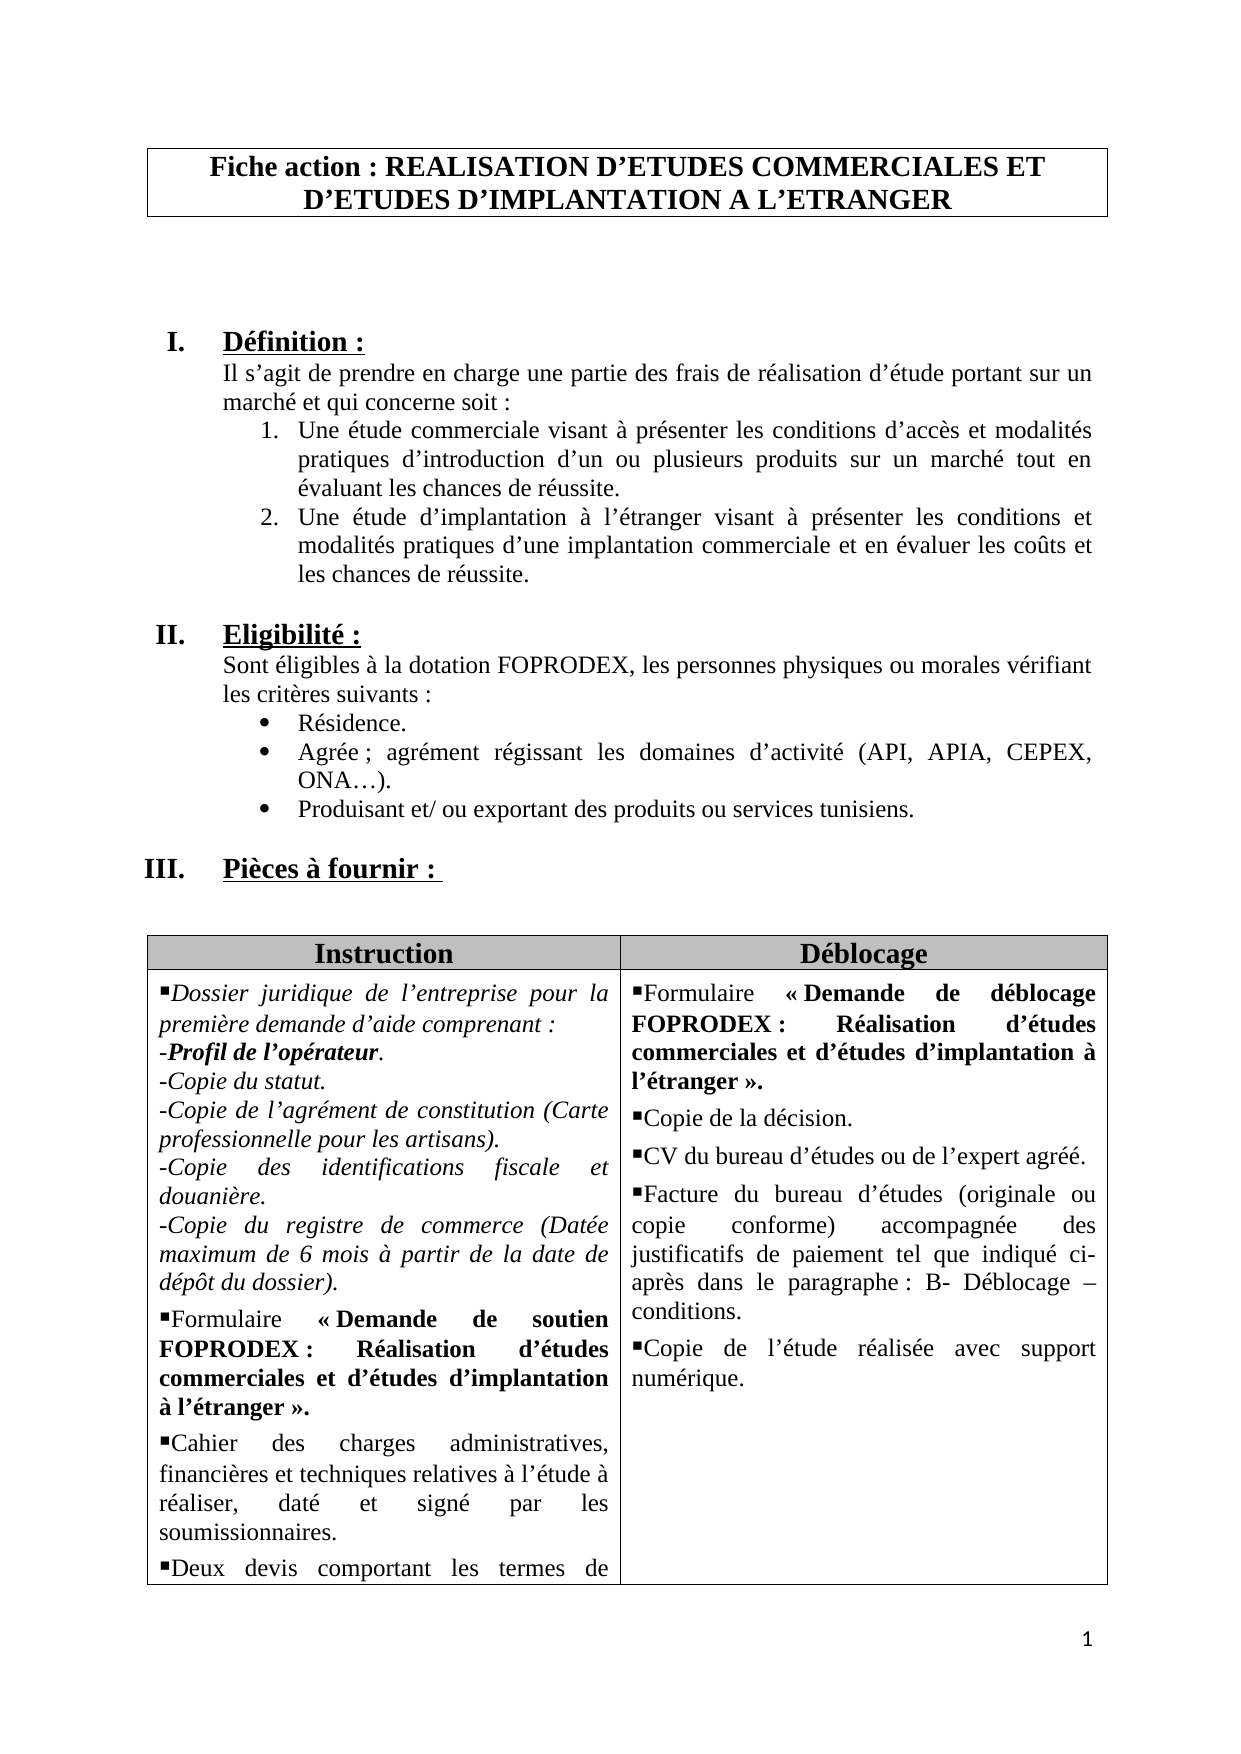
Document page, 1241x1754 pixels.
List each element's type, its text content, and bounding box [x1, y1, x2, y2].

list Eligibilité : [185, 617, 1093, 650]
table_header Fiche action : REALISATION D’ETUDES COMMERCIALES ET D’ETUDES D’IMPLANTATION A L’ETRANGER [148, 149, 1107, 216]
list Une étude d’implantation à l’étranger visant à présenter les conditions et modalités pratiques d’une implantation commerciale et en évaluer les coûts et les chances de réussite. [260, 502, 1093, 588]
table_header Instruction [148, 936, 620, 969]
list Définition : [185, 324, 1093, 358]
list Pièces à fournir : [185, 852, 1093, 885]
list Il s’agit de prendre en charge une partie des frais de réalisation d’étude portant sur un marché et qui concerne soit : [223, 358, 1093, 416]
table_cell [621, 970, 1107, 1584]
list Sont éligibles à la dotation FOPRODEX, les personnes physiques ou morales vérifiant les critères suivants : [223, 650, 1093, 708]
list Résidence. [260, 708, 1093, 737]
list Une étude commerciale visant à présenter les conditions d’accès et modalités pratiques d’introduction d’un ou plusieurs produits sur un marché tout en évaluant les chances de réussite. [260, 416, 1093, 502]
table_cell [148, 970, 620, 1584]
list Produisant et/ ou exportant des produits ou services tunisiens. [260, 794, 1093, 823]
table_header Déblocage [621, 936, 1107, 969]
list Agrée ; agrément régissant les domaines d’activité (API, APIA, CEPEX, ONA…). [260, 737, 1093, 794]
